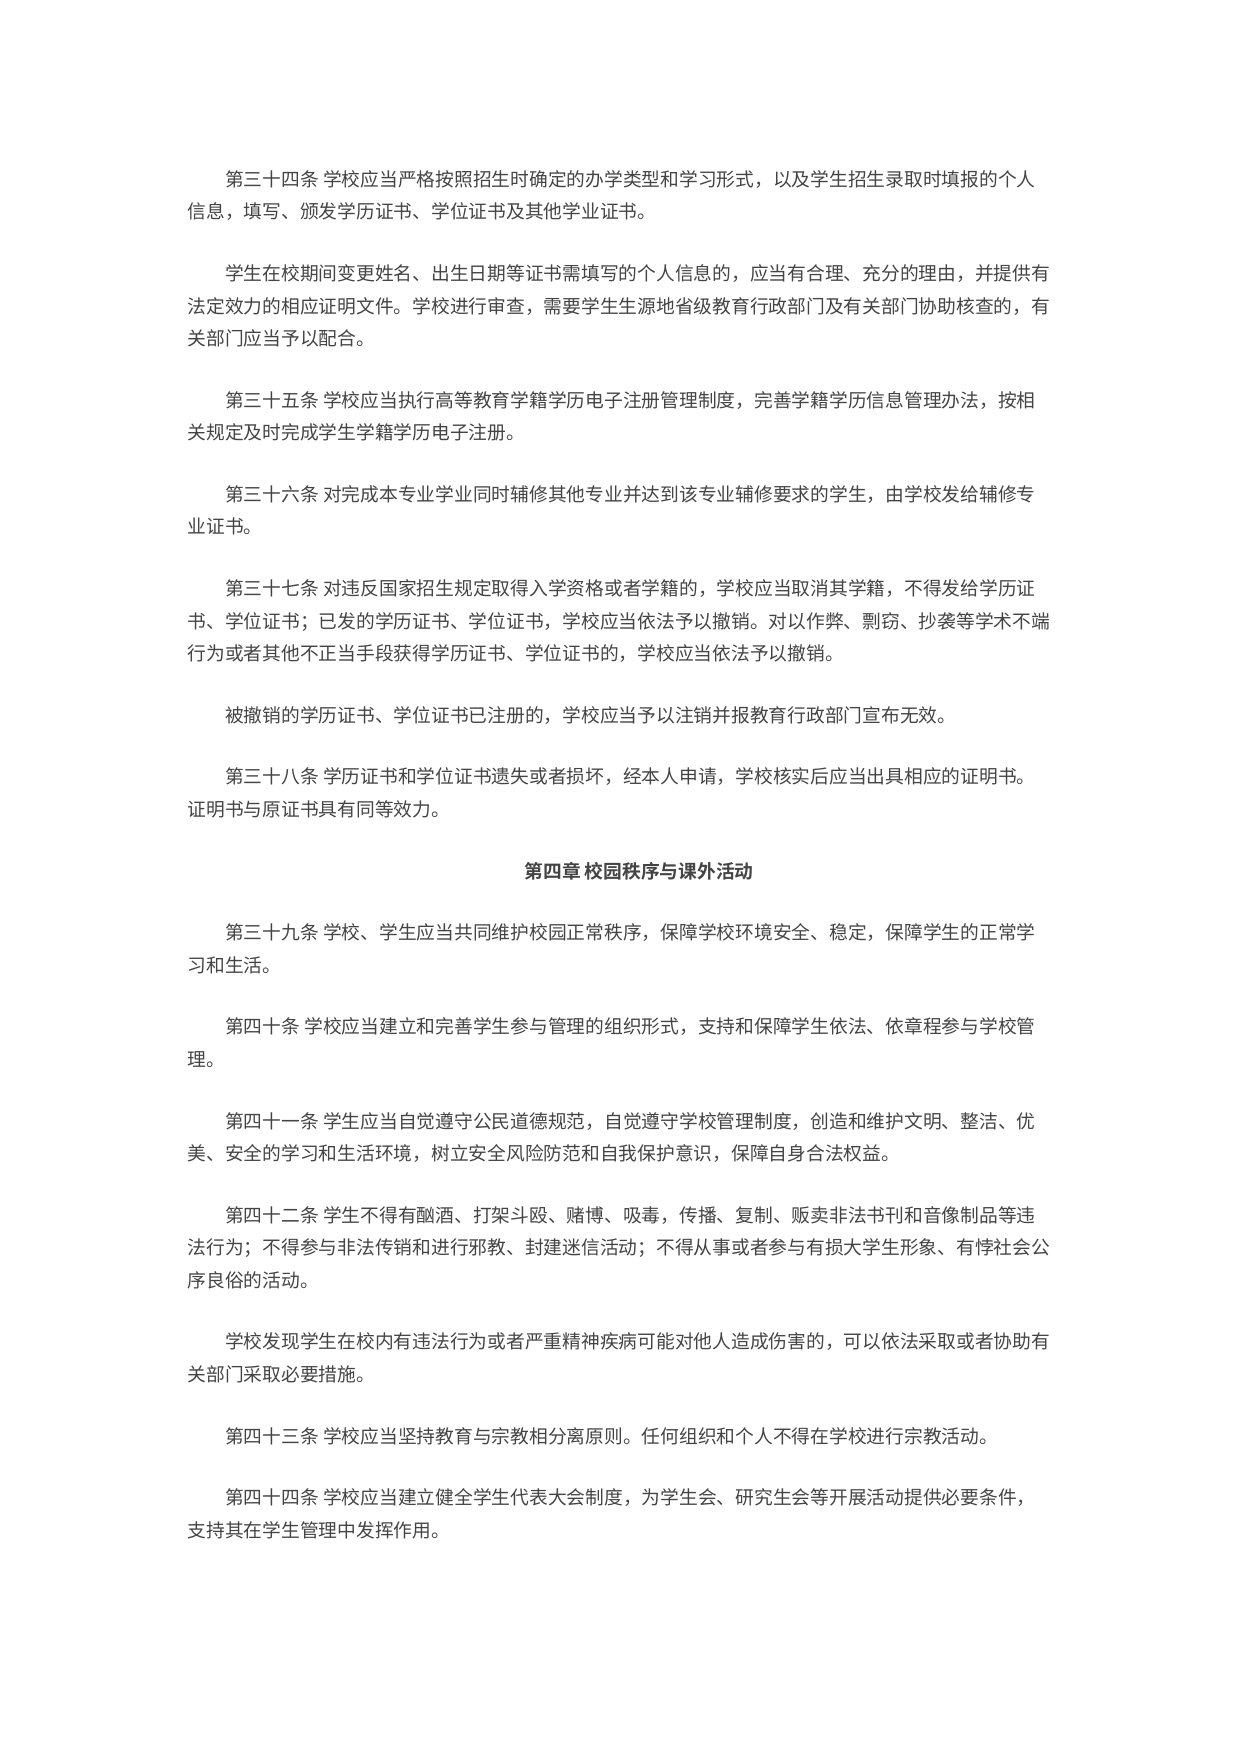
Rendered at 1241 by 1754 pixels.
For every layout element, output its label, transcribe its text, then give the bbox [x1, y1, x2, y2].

text 学校发现学生在校内有违法行为或者严重精神疾病可能对他人造成伤害的，可以依法采取或者协助有关部门采取必要措施。 [187, 1324, 1053, 1389]
text 第四十条 学校应当建立和完善学生参与管理的组织形式，支持和保障学生依法、依章程参与学校管理。 [187, 1009, 1053, 1074]
text 第三十八条 学历证书和学位证书遗失或者损坏，经本人申请，学校核实后应当出具相应的证明书。证明书与原证书具有同等效力。 [187, 759, 1053, 824]
text 被撤销的学历证书、学位证书已注册的，学校应当予以注销并报教育行政部门宣布无效。 [187, 698, 1053, 730]
text 第三十九条 学校、学生应当共同维护校园正常秩序，保障学校环境安全、稳定，保障学生的正常学习和生活。 [187, 915, 1053, 980]
text 第三十四条 学校应当严格按照招生时确定的办学类型和学习形式，以及学生招生录取时填报的个人信息，填写、颁发学历证书、学位证书及其他学业证书。 [187, 162, 1053, 227]
text 第四十三条 学校应当坚持教育与宗教相分离原则。任何组织和个人不得在学校进行宗教活动。 [187, 1419, 1053, 1451]
text 第三十五条 学校应当执行高等教育学籍学历电子注册管理制度，完善学籍学历信息管理办法，按相关规定及时完成学生学籍学历电子注册。 [187, 383, 1053, 448]
text 第四十四条 学校应当建立健全学生代表大会制度，为学生会、研究生会等开展活动提供必要条件，支持其在学生管理中发挥作用。 [187, 1480, 1053, 1545]
text 第三十六条 对完成本专业学业同时辅修其他专业并达到该专业辅修要求的学生，由学校发给辅修专业证书。 [187, 477, 1053, 542]
text 第四十一条 学生应当自觉遵守公民道德规范，自觉遵守学校管理制度，创造和维护文明、整洁、优美、安全的学习和生活环境，树立安全风险防范和自我保护意识，保障自身合法权益。 [187, 1104, 1053, 1169]
text 第三十七条 对违反国家招生规定取得入学资格或者学籍的，学校应当取消其学籍，不得发给学历证书、学位证书；已发的学历证书、学位证书，学校应当依法予以撤销。对以作弊、剽窃、抄袭等学术不端行为或者其他不正当手段获得学历证书、学位证书的，学校应当依法予以撤销。 [187, 571, 1053, 669]
text 学生在校期间变更姓名、出生日期等证书需填写的个人信息的，应当有合理、充分的理由，并提供有法定效力的相应证明文件。学校进行审查，需要学生生源地省级教育行政部门及有关部门协助核查的，有关部门应当予以配合。 [187, 256, 1053, 354]
text 第四十二条 学生不得有酗酒、打架斗殴、赌博、吸毒，传播、复制、贩卖非法书刊和音像制品等违法行为；不得参与非法传销和进行邪教、封建迷信活动；不得从事或者参与有损大学生形象、有悖社会公序良俗的活动。 [187, 1198, 1053, 1295]
text 第四章 校园秩序与课外活动 [187, 854, 1053, 886]
